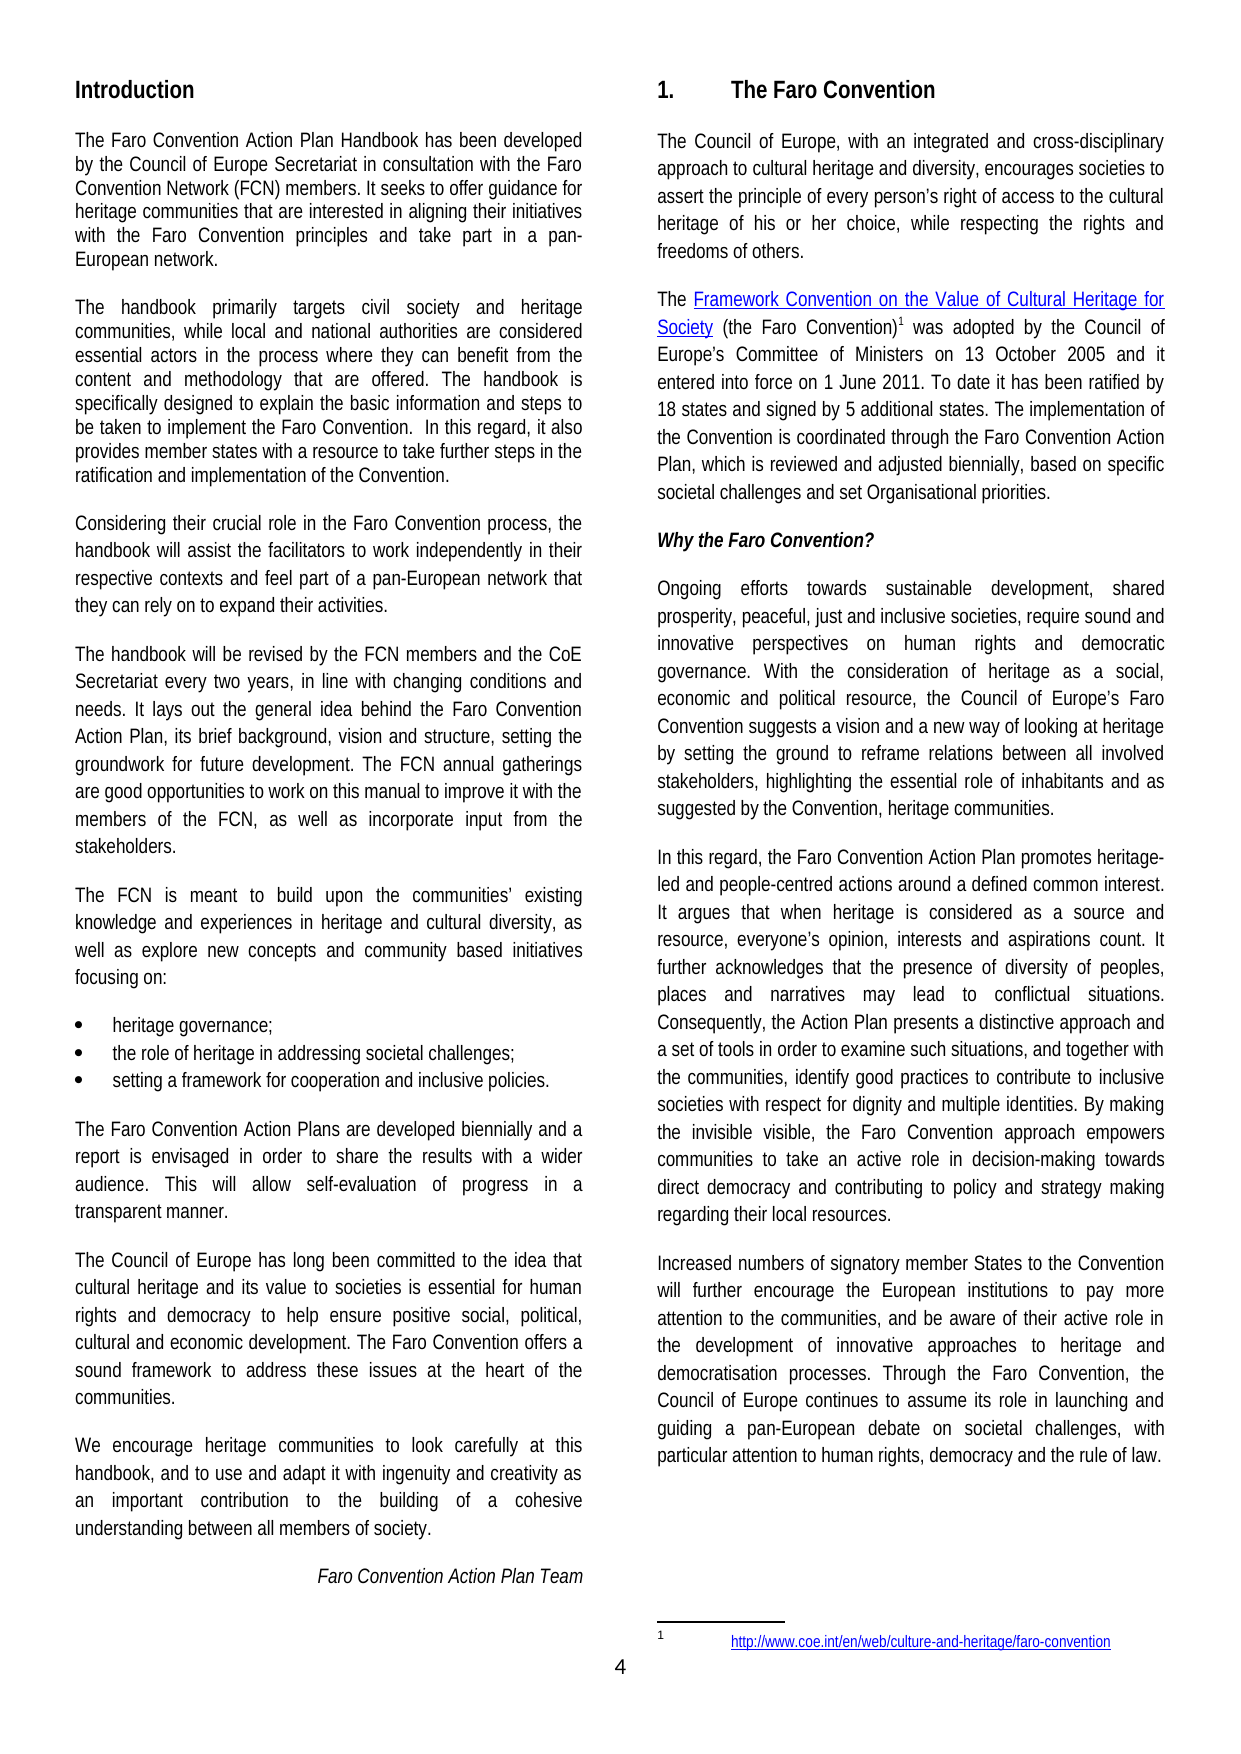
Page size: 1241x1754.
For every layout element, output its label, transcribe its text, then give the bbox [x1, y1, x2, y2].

list heritage governance; [75, 1013, 583, 1037]
text The Framework Convention on the Value of Cultural Heritage for Society (the Faro Convention) was adopted by the Council of Europe’s Committee of Ministers on 13 October 2005 and it entered into force on 1 June 2011. To date it has been ratified by 18 states and signed by 5 additional states. The implementation of the Convention is coordinated through the Faro Convention Action Plan, which is reviewed and adjusted biennially, based on specific societal challenges and set Organisational priorities. [657, 287, 1165, 503]
text In this regard, the Faro Convention Action Plan promotes heritage-led and people-centred actions around a defined common interest. It argues that when heritage is considered as a source and resource, everyone’s opinion, interests and aspirations count. It further acknowledges that the presence of diversity of peoples, places and narratives may lead to conflictual situations. Consequently, the Action Plan presents a distinctive approach and a set of tools in order to examine such situations, and together with the communities, identify good practices to contribute to inclusive societies with respect for dignity and multiple identities. By making the invisible visible, the Faro Convention approach empowers communities to take an active role in decision-making towards direct democracy and contributing to policy and strategy making regarding their local resources. [657, 844, 1165, 1226]
subtitle Introduction [75, 75, 583, 104]
text Why the Faro Convention? [657, 528, 1165, 552]
text The handbook primarily targets civil society and heritage communities, while local and national authorities are considered essential actors in the process where they can benefit from the content and methodology that are offered. The handbook is specifically designed to explain the basic information and steps to be taken to implement the Faro Convention. In this regard, it also provides member states with a resource to take further steps in the ratification and implementation of the Convention. [75, 295, 583, 487]
text Considering their crucial role in the Faro Convention process, the handbook will assist the facilitators to work independently in their respective contexts and feel part of a pan-European network that they can rely on to expand their activities. [75, 511, 583, 617]
text The FCN is meant to build upon the communities’ existing knowledge and experiences in heritage and cultural diversity, as well as explore new concepts and community based initiatives focusing on: [75, 883, 583, 989]
text Faro Convention Action Plan Team [75, 1564, 583, 1588]
text We encourage heritage communities to look carefully at this handbook, and to use and adapt it with ingenuity and creativity as an important contribution to the building of a cohesive understanding between all members of society. [75, 1433, 583, 1540]
list the role of heritage in addressing societal challenges; [75, 1041, 583, 1065]
text The Faro Convention Action Plans are developed biennially and a report is envisaged in order to share the results with a wider audience. This will allow self-evaluation of progress in a transparent manner. [75, 1117, 583, 1223]
text The Faro Convention Action Plan Handbook has been developed by the Council of Europe Secretariat in consultation with the Faro Convention Network (FCN) members. It seeks to offer guidance for heritage communities that are interested in aligning their initiatives with the Faro Convention principles and take part in a pan-European network. [75, 128, 583, 271]
text The Council of Europe has long been committed to the idea that cultural heritage and its value to societies is essential for human rights and democracy to help ensure positive social, political, cultural and economic development. The Faro Convention offers a sound framework to address these issues at the heart of the communities. [75, 1248, 583, 1409]
text The handbook will be revised by the FCN members and the CoE Secretariat every two years, in line with changing conditions and needs. It lays out the general idea behind the Faro Convention Action Plan, its brief background, vision and structure, setting the groundwork for future development. The FCN annual gatherings are good opportunities to work on this manual to improve it with the members of the FCN, as well as incorporate input from the stakeholders. [75, 642, 583, 858]
text The Council of Europe, with an integrated and cross-disciplinary approach to cultural heritage and diversity, encourages societies to assert the principle of every person’s right of access to the cultural heritage of his or her choice, while respecting the rights and freedoms of others. [657, 129, 1165, 263]
text Ongoing efforts towards sustainable development, shared prosperity, peaceful, just and inclusive societies, require sound and innovative perspectives on human rights and democratic governance. With the consideration of heritage as a social, economic and political resource, the Council of Europe’s Faro Convention suggests a vision and a new way of looking at heritage by setting the ground to reframe relations between all involved stakeholders, highlighting the essential role of inhabitants and as suggested by the Convention, heritage communities. [657, 576, 1165, 820]
list setting a framework for cooperation and inclusive policies. [75, 1068, 583, 1092]
subtitle 1. The Faro Convention [657, 75, 1165, 104]
text Increased numbers of signatory member States to the Convention will further encourage the European institutions to pay more attention to the communities, and be aware of their active role in the development of innovative approaches to heritage and democratisation processes. Through the Faro Convention, the Council of Europe continues to assume its role in launching and guiding a pan-European debate on societal challenges, with particular attention to human rights, democracy and the rule of law. [657, 1250, 1165, 1467]
